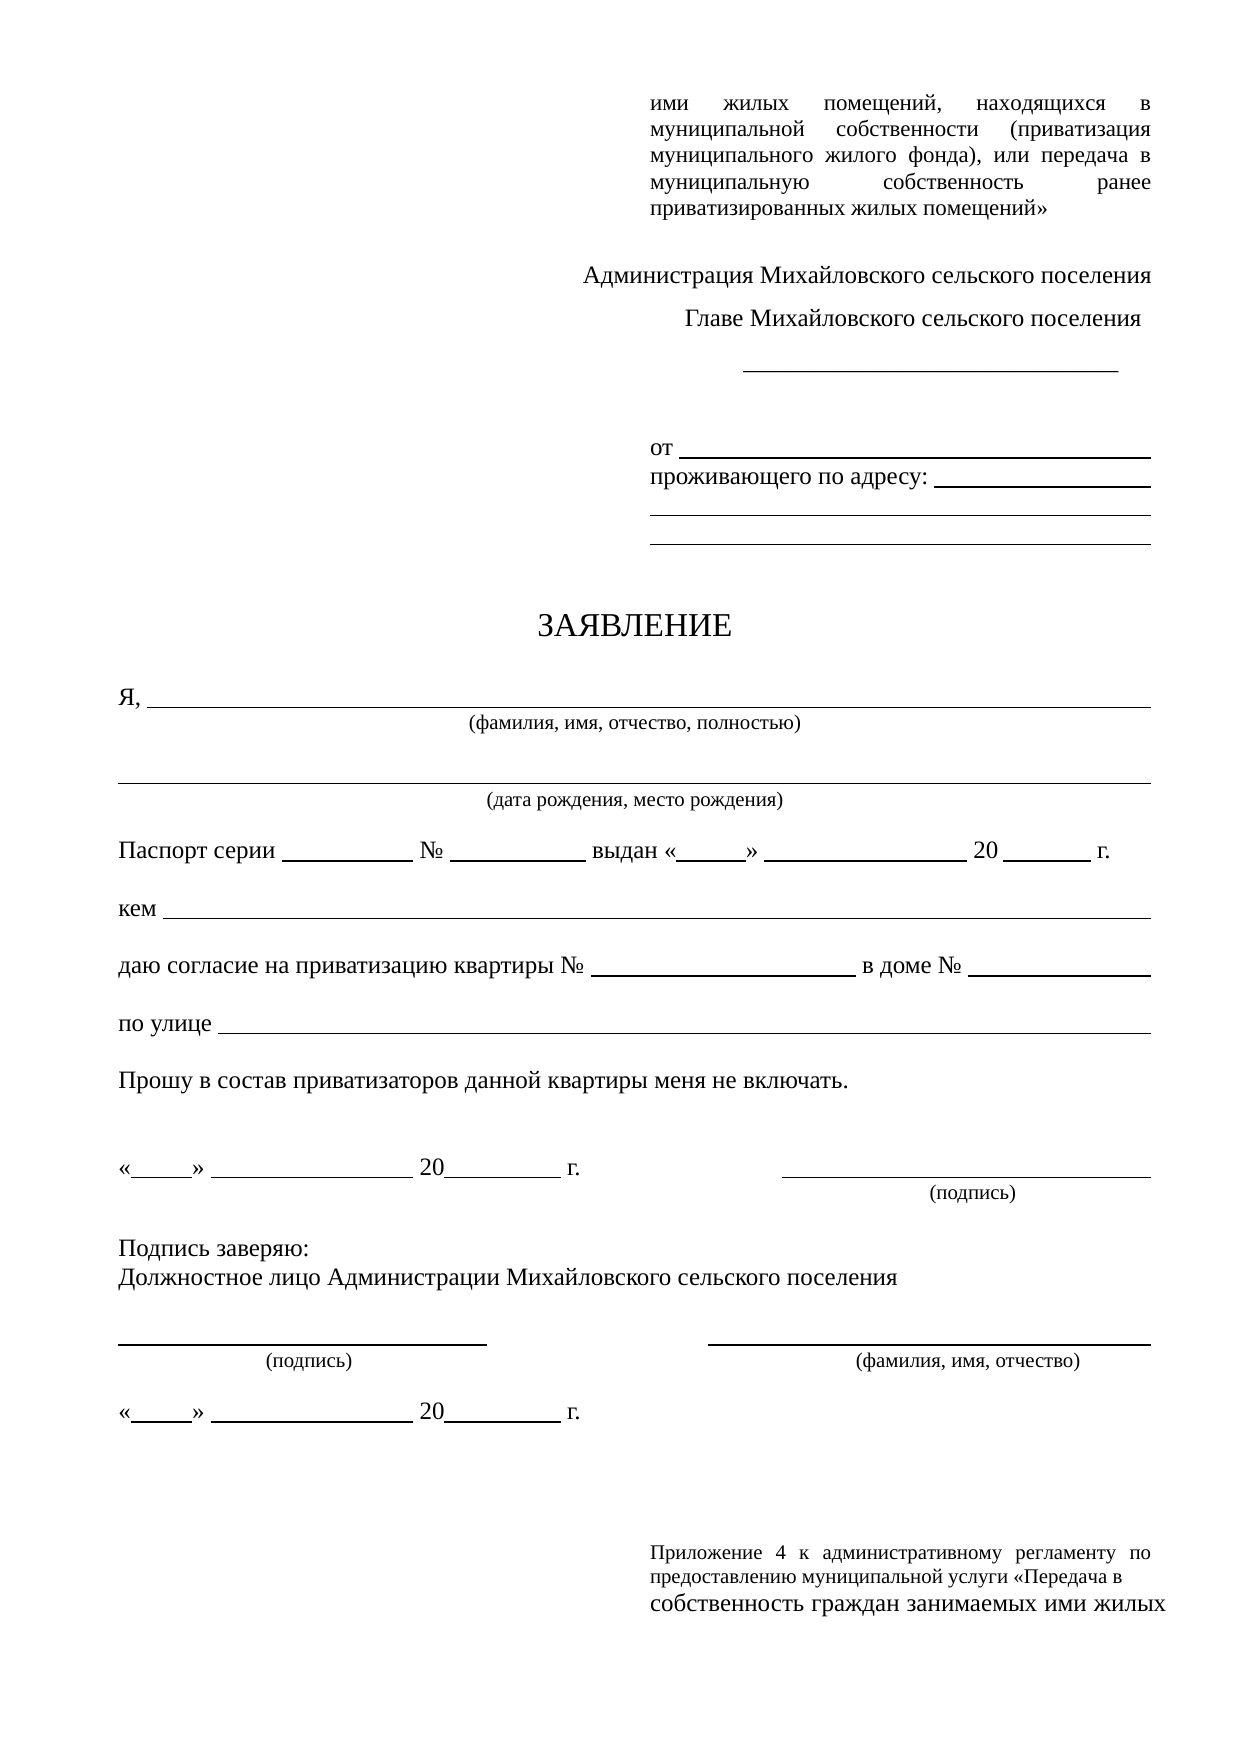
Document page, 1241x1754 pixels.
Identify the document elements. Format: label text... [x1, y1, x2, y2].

title Приложение 4 к административному регламенту по предоставлению муниципальной услуги «Передача в [650, 1540, 1152, 1588]
text (дата рождения, место рождения) [118, 787, 1152, 811]
text (фамилия, имя, отчество, полностью) [118, 710, 1152, 734]
text кем [118, 893, 1152, 922]
text даю согласие на приватизацию квартиры № в доме № [118, 950, 1152, 979]
text « » 20 г. [118, 1152, 1152, 1180]
text по улице [118, 1008, 1152, 1037]
text Подпись заверяю: [118, 1233, 1152, 1262]
text Должностное лицо Администрации Михайловского сельского поселения [118, 1262, 1152, 1291]
text (подпись) [118, 1180, 1152, 1204]
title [650, 89, 1152, 220]
text Паспорт серии № выдан « » 20 г. [118, 835, 1152, 864]
text (подпись) (фамилия, имя, отчество) [118, 1348, 1152, 1372]
text Администрация Михайловского сельского поселения [118, 260, 1152, 289]
text Прошу в состав приватизаторов данной квартиры меня не включать. [118, 1065, 1152, 1094]
text Главе Михайловского сельского поселения [118, 303, 1152, 332]
text ЗАЯВЛЕНИЕ [118, 605, 1152, 643]
text проживающего по адресу: [118, 461, 1152, 490]
text от [118, 432, 1152, 461]
text ______________________________ [118, 346, 1152, 404]
text « » 20 г. [118, 1396, 1152, 1425]
text Я, [118, 682, 1152, 710]
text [650, 1588, 1167, 1617]
